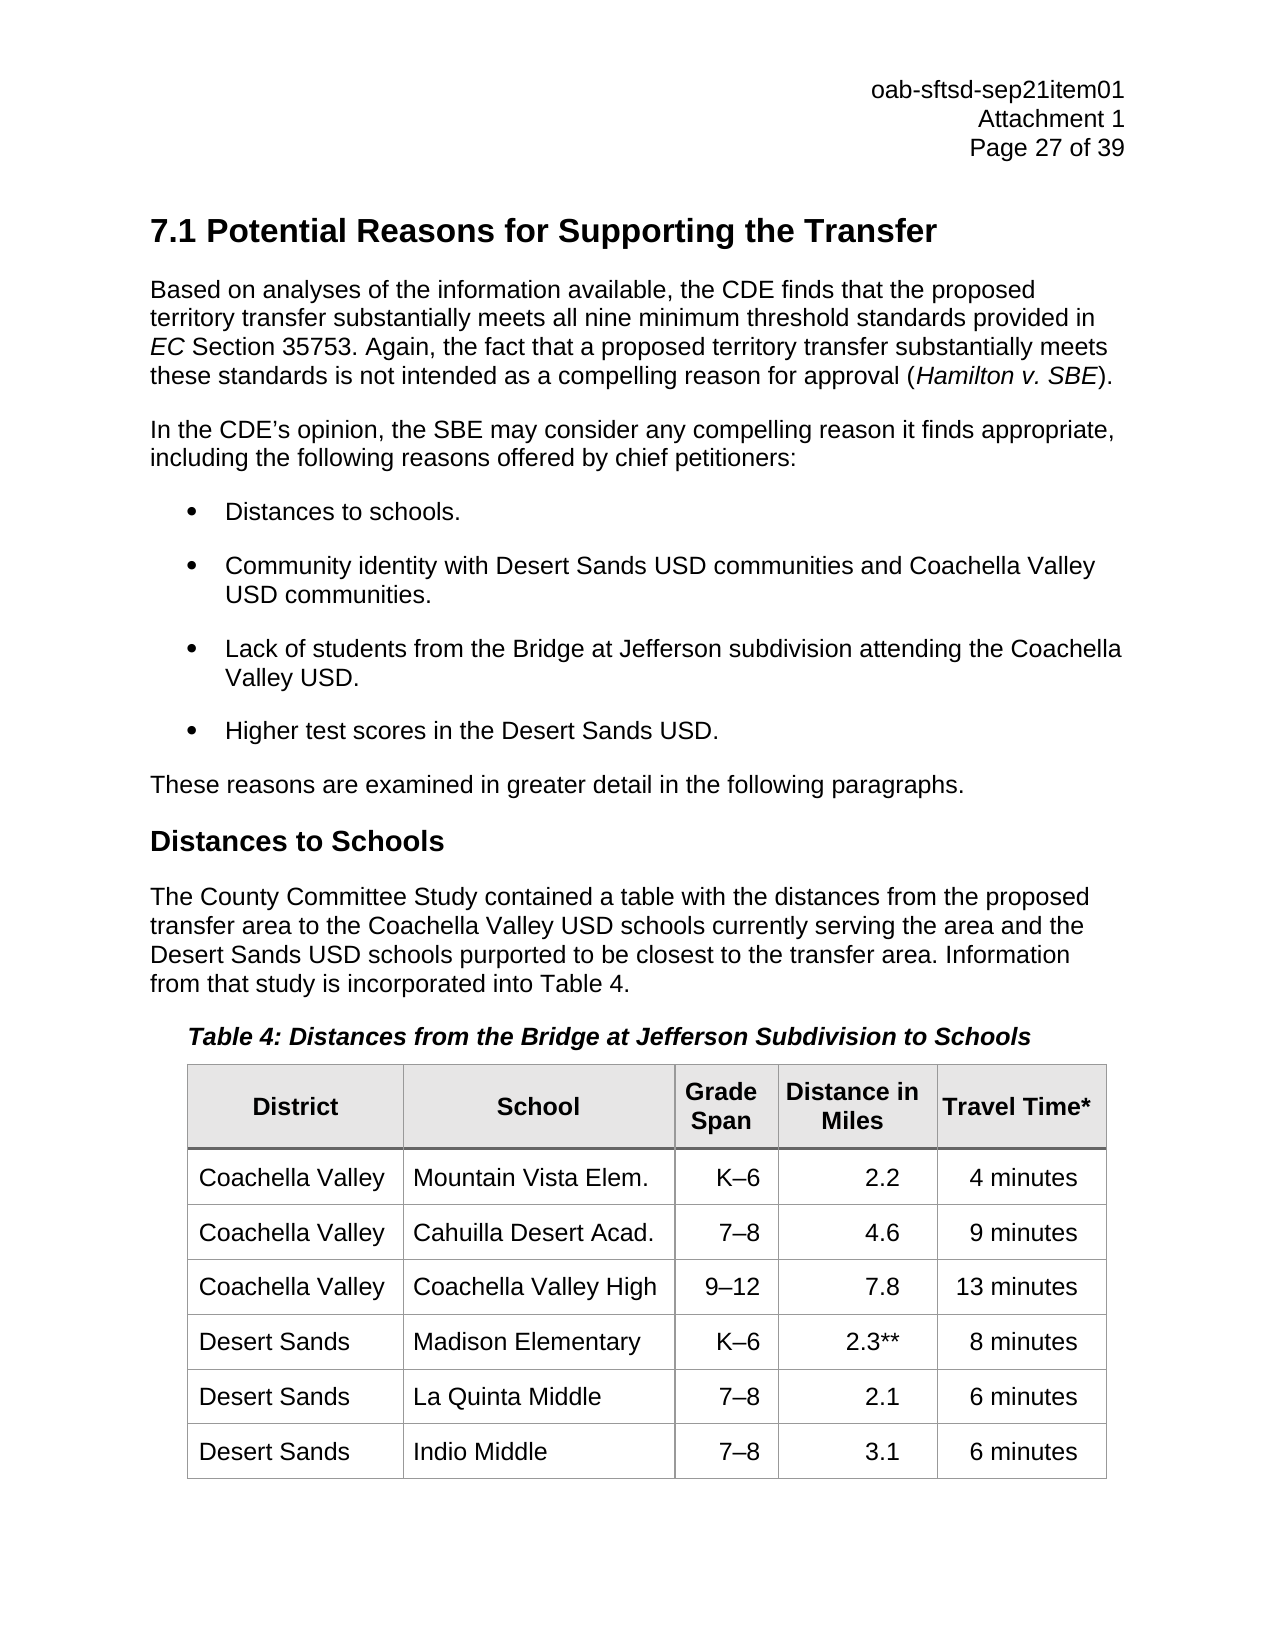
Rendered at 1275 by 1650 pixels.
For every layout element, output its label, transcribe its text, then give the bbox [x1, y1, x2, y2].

text Table 4: Distances from the Bridge at Jefferson Subdivision to Schools [187, 1022, 1125, 1051]
table_header Grade Span [676, 1065, 778, 1147]
list Lack of students from the Bridge at Jefferson subdivision attending the Coachella Valley USD. [187, 634, 1125, 691]
table_cell Coachella Valley [188, 1260, 403, 1314]
table_cell 13 minutes [938, 1260, 1106, 1314]
table_header Distance in Miles [779, 1065, 937, 1147]
table_header School [404, 1065, 674, 1147]
table_cell 8 minutes [938, 1315, 1106, 1368]
list Distances to schools. [187, 497, 1125, 526]
table_cell 7.8 [779, 1260, 937, 1314]
table_cell Coachella Valley High [404, 1260, 674, 1314]
table_cell Cahuilla Desert Acad. [404, 1205, 674, 1259]
table_cell 6 minutes [938, 1424, 1106, 1478]
table_cell Indio Middle [404, 1424, 674, 1478]
table_cell 4.6 [779, 1205, 937, 1259]
table_cell 7–8 [676, 1370, 778, 1423]
table_header Travel Time* [938, 1065, 1106, 1147]
table_cell Coachella Valley [188, 1150, 403, 1204]
table_cell Desert Sands [188, 1315, 403, 1368]
table_cell Desert Sands [188, 1370, 403, 1423]
table_cell 9 minutes [938, 1205, 1106, 1259]
subtitle Distances to Schools [150, 824, 1125, 857]
text The County Committee Study contained a table with the distances from the proposed transfer area to the Coachella Valley USD schools currently serving the area and the Desert Sands USD schools purported to be closest to the transfer area. Information from that study is incorporated into Table 4. [150, 882, 1125, 997]
table_cell 9–12 [676, 1260, 778, 1314]
list Higher test scores in the Desert Sands USD. [187, 716, 1125, 745]
table_cell K–6 [676, 1150, 778, 1204]
table_header District [188, 1065, 403, 1147]
text These reasons are examined in greater detail in the following paragraphs. [150, 770, 1125, 799]
table_cell 3.1 [779, 1424, 937, 1478]
list Community identity with Desert Sands USD communities and Coachella Valley USD communities. [187, 551, 1125, 609]
table_cell 7–8 [676, 1205, 778, 1259]
table_cell La Quinta Middle [404, 1370, 674, 1423]
table_cell Madison Elementary [404, 1315, 674, 1368]
text Based on analyses of the information available, the CDE finds that the proposed territory transfer substantially meets all nine minimum threshold standards provided in EC Section 35753. Again, the fact that a proposed territory transfer substantially meets these standards is not intended as a compelling reason for approval (Hamilton v. SBE). [150, 275, 1125, 390]
table_cell Desert Sands [188, 1424, 403, 1478]
table_cell 4 minutes [938, 1150, 1106, 1204]
table_cell Coachella Valley [188, 1205, 403, 1259]
table_cell K–6 [676, 1315, 778, 1368]
table_cell 2.1 [779, 1370, 937, 1423]
table_cell 2.3** [779, 1315, 937, 1368]
table_cell 6 minutes [938, 1370, 1106, 1423]
subtitle 7.1 Potential Reasons for Supporting the Transfer [150, 211, 1125, 250]
table_cell Mountain Vista Elem. [404, 1150, 674, 1204]
text In the CDE’s opinion, the SBE may consider any compelling reason it finds appropriate, including the following reasons offered by chief petitioners: [150, 415, 1125, 472]
table_cell 2.2 [779, 1150, 937, 1204]
table_cell 7–8 [676, 1424, 778, 1478]
